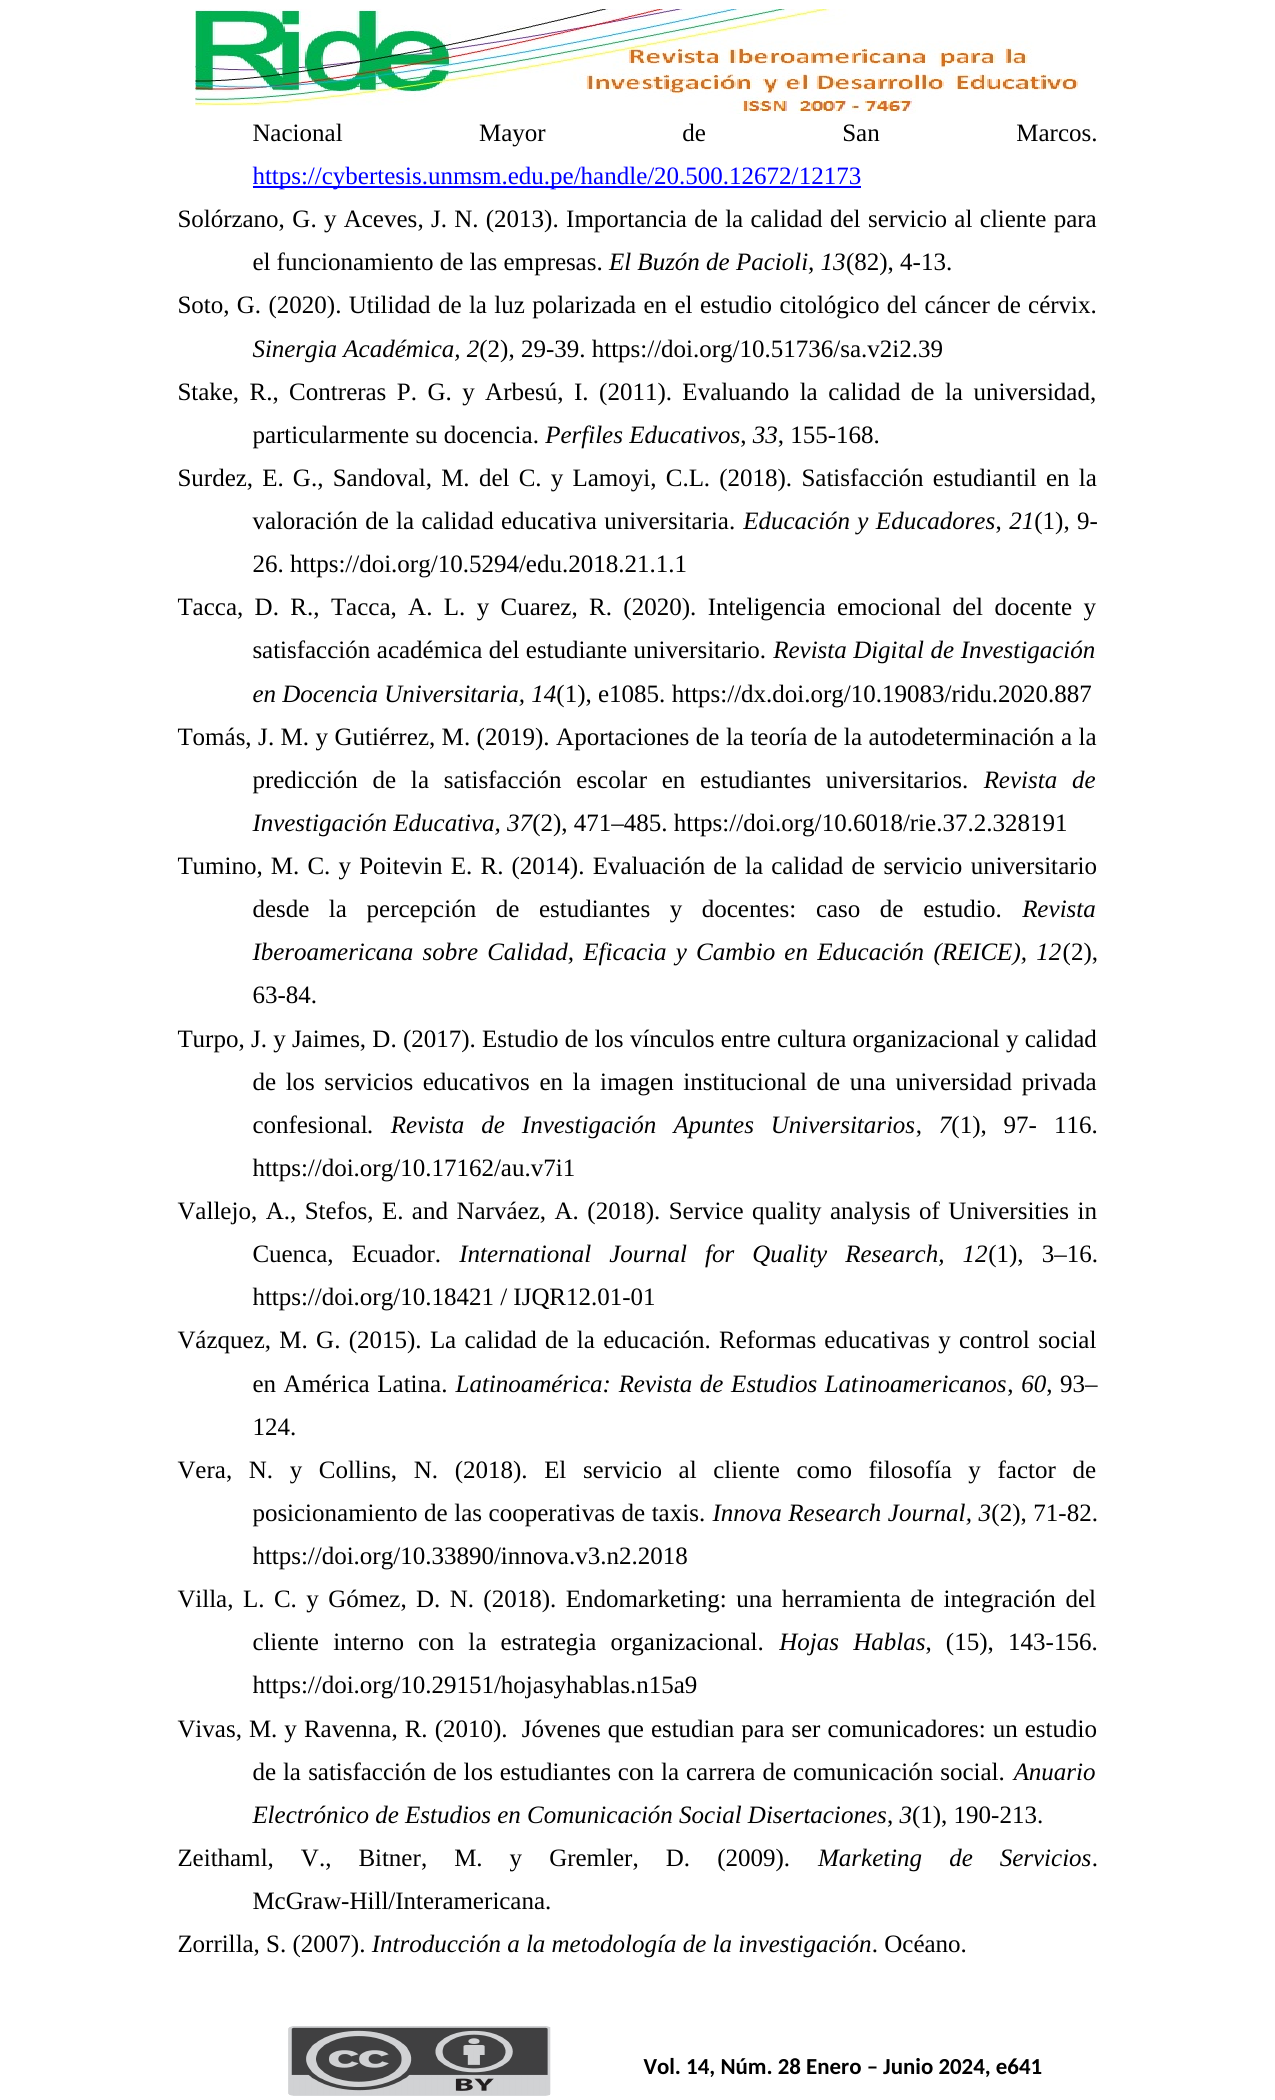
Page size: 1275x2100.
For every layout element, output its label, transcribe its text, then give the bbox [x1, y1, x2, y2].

text Turpo, J. y Jaimes, D. (2017). Estudio de los vínculos entre cultura organizacional y calidad de los servicios educativos en la imagen institucional de una universidad privada confesional. Revista de Investigación Apuntes Universitarios, 7(1), 97- 116. https://doi.org/10.17162/au.v7i1 [177, 1024, 1098, 1182]
text Tomás, J. M. y Gutiérrez, M. (2019). Aportaciones de la teoría de la autodeterminación a la predicción de la satisfacción escolar en estudiantes universitarios. Revista de Investigación Educativa, 37(2), 471–485. https://doi.org/10.6018/rie.37.2.328191 [177, 722, 1098, 837]
text Zorrilla, S. (2007). Introducción a la metodología de la investigación. Océano. [177, 1929, 1098, 1958]
text Vallejo, A., Stefos, E. and Narváez, A. (2018). Service quality analysis of Universities in Cuenca, Ecuador. International Journal for Quality Research, 12(1), 3–16. https://doi.org/10.18421 / IJQR12.01-01 [177, 1196, 1098, 1311]
text Stake, R., Contreras P. G. y Arbesú, I. (2011). Evaluando la calidad de la universidad, particularmente su docencia. Perfiles Educativos, 33, 155-168. [177, 377, 1098, 449]
text Solórzano, G. y Aceves, J. N. (2013). Importancia de la calidad del servicio al cliente para el funcionamiento de las empresas. El Buzón de Pacioli, 13(82), 4-13. [177, 204, 1098, 276]
text Tacca, D. R., Tacca, A. L. y Cuarez, R. (2020). Inteligencia emocional del docente y satisfacción académica del estudiante universitario. Revista Digital de Investigación en Docencia Universitaria, 14(1), e1085. https://dx.doi.org/10.19083/ridu.2020.887 [177, 592, 1098, 707]
text Vivas, M. y Ravenna, R. (2010). Jóvenes que estudian para ser comunicadores: un estudio de la satisfacción de los estudiantes con la carrera de comunicación social. Anuario Electrónico de Estudios en Comunicación Social Disertaciones, 3(1), 190-213. [177, 1714, 1098, 1829]
picture [195, 9, 1081, 114]
text Vázquez, M. G. (2015). La calidad de la educación. Reformas educativas y control social en América Latina. Latinoamérica: Revista de Estudios Latinoamericanos, 60, 93–124. [177, 1326, 1098, 1441]
text Vera, N. y Collins, N. (2018). El servicio al cliente como filosofía y factor de posicionamiento de las cooperativas de taxis. Innova Research Journal, 3(2), 71-82. https://doi.org/10.33890/innova.v3.n2.2018 [177, 1455, 1098, 1570]
text Tumino, M. C. y Poitevin E. R. (2014). Evaluación de la calidad de servicio universitario desde la percepción de estudiantes y docentes: caso de estudio. Revista Iberoamericana sobre Calidad, Eficacia y Cambio en Educación (REICE), 12(2), 63-84. [177, 851, 1098, 1009]
text Surdez, E. G., Sandoval, M. del C. y Lamoyi, C.L. (2018). Satisfacción estudiantil en la valoración de la calidad educativa universitaria. Educación y Educadores, 21(1), 9-26. https://doi.org/10.5294/edu.2018.21.1.1 [177, 463, 1098, 578]
text Soto, G. (2020). Utilidad de la luz polarizada en el estudio citológico del cáncer de cérvix. Sinergia Académica, 2(2), 29-39. https://doi.org/10.51736/sa.v2i2.39 [177, 291, 1098, 362]
text Zeithaml, V., Bitner, M. y Gremler, D. (2009). Marketing de Servicios. McGraw-Hill/Interamericana. [177, 1843, 1098, 1915]
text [177, 118, 1098, 190]
text Villa, L. C. y Gómez, D. N. (2018). Endomarketing: una herramienta de integración del cliente interno con la estrategia organizacional. Hojas Hablas, (15), 143-156. https://doi.org/10.29151/hojasyhablas.n15a9 [177, 1584, 1098, 1699]
picture [288, 2026, 551, 2096]
